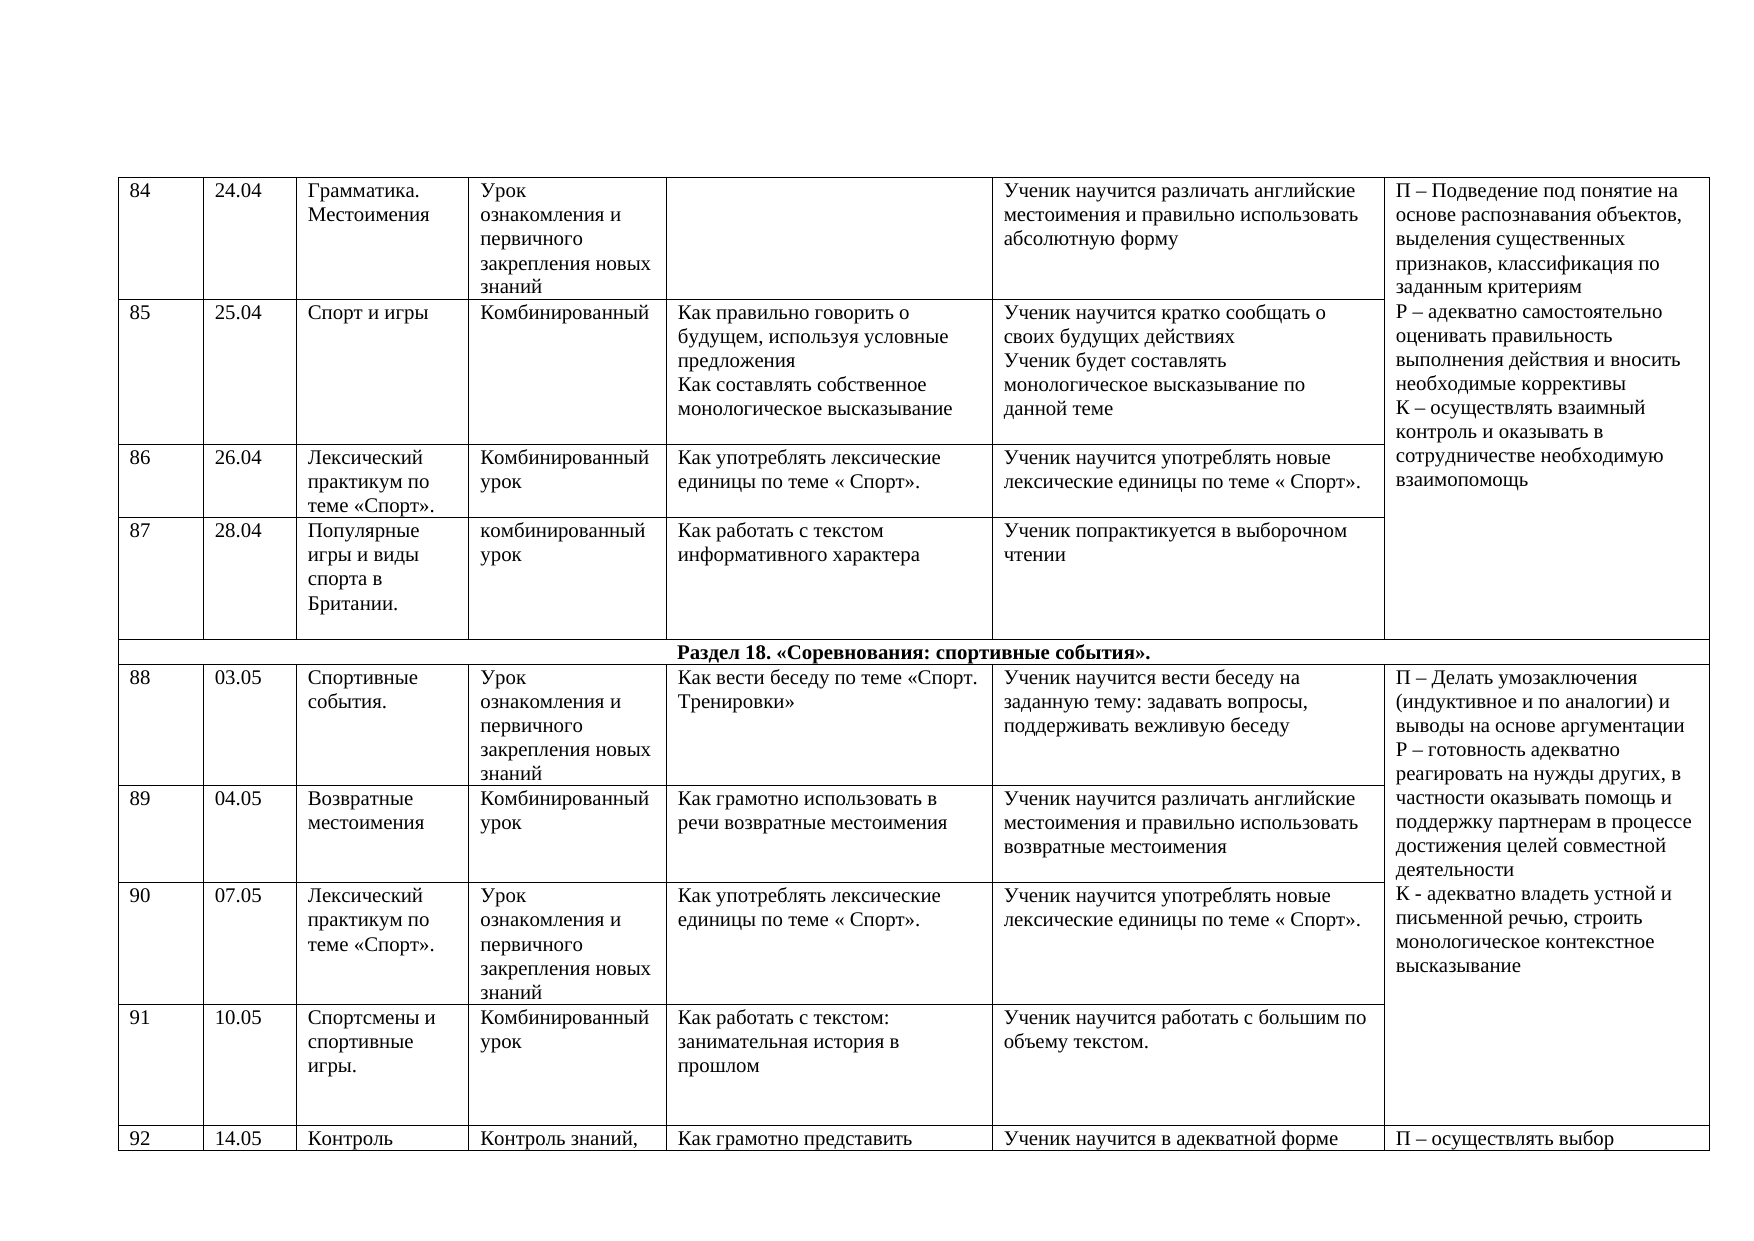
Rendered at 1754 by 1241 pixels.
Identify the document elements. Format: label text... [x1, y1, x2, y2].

table_cell 26.04 [204, 445, 296, 517]
table_cell комбинированный урок [469, 518, 666, 638]
table_cell 14.05 [204, 1126, 296, 1150]
table_cell 91 [119, 1005, 203, 1125]
table_cell Комбинированный урок [469, 445, 666, 517]
table_cell 10.05 [204, 1005, 296, 1125]
table_cell Ученик научится вести беседу на заданную тему: задавать вопросы, поддерживать вежливую беседу [993, 665, 1384, 785]
table_cell 90 [119, 883, 203, 1004]
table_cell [667, 1126, 992, 1150]
table_cell П – Подведение под понятие на основе распознавания объектов, выделения существенных признаков, классификация по заданным критериям Р – адекватно самостоятельно оценивать правильность выполнения действия и вносить необходимые коррективы К – осуществлять взаимный контроль и оказывать в сотрудничестве необходимую взаимопомощь [1385, 178, 1709, 638]
table_cell Урок ознакомления и первичного закрепления новых знаний [469, 178, 666, 298]
table_cell Ученик попрактикуется в выборочном чтении [993, 518, 1384, 638]
table_cell Комбинированный урок [469, 1005, 666, 1125]
table_cell Как употреблять лексические единицы по теме « Спорт». [667, 883, 992, 1004]
table_cell Комбинированный [469, 300, 666, 444]
table_cell Ученик научится употреблять новые лексические единицы по теме « Спорт». [993, 445, 1384, 517]
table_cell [993, 1126, 1384, 1150]
table_cell Как работать с текстом: занимательная история в прошлом [667, 1005, 992, 1125]
table_cell 07.05 [204, 883, 296, 1004]
table_cell Как работать с текстом информативного характера [667, 518, 992, 638]
table_cell 28.04 [204, 518, 296, 638]
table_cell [297, 1126, 468, 1150]
table_cell Лексический практикум по теме «Спорт». [297, 445, 468, 517]
table_cell Ученик научится работать с большим по объему текстом. [993, 1005, 1384, 1125]
table_cell Спорт и игры [297, 300, 468, 444]
table_cell 92 [119, 1126, 203, 1150]
table_cell П – Делать умозаключения (индуктивное и по аналогии) и выводы на основе аргументации Р – готовность адекватно реагировать на нужды других, в частности оказывать помощь и поддержку партнерам в процессе достижения целей совместной деятельности К - адекватно владеть устной и письменной речью, строить монологическое контекстное высказывание [1385, 665, 1709, 1125]
table_cell Спортивные события. [297, 665, 468, 785]
table_cell 85 [119, 300, 203, 444]
table_cell 03.05 [204, 665, 296, 785]
table_cell 88 [119, 665, 203, 785]
table_cell Раздел 18. «Соревнования: спортивные события». [119, 640, 1709, 664]
table_cell 25.04 [204, 300, 296, 444]
table_cell Как вести беседу по теме «Спорт. Тренировки» [667, 665, 992, 785]
table_cell 84 [119, 178, 203, 298]
table_cell Комбинированный урок [469, 786, 666, 882]
table_cell Ученик научится различать английские местоимения и правильно использовать возвратные местоимения [993, 786, 1384, 882]
table_cell Ученик научится кратко сообщать о своих будущих действиях Ученик будет составлять монологическое высказывание по данной теме [993, 300, 1384, 444]
table_cell Спортсмены и спортивные игры. [297, 1005, 468, 1125]
table_cell 89 [119, 786, 203, 882]
table_cell 24.04 [204, 178, 296, 298]
table_cell 04.05 [204, 786, 296, 882]
table_cell Как правильно говорить о будущем, используя условные предложения Как составлять собственное монологическое высказывание [667, 300, 992, 444]
table_cell 86 [119, 445, 203, 517]
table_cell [1385, 1126, 1709, 1150]
table_cell Как употреблять лексические единицы по теме « Спорт». [667, 445, 992, 517]
table_cell Лексический практикум по теме «Спорт». [297, 883, 468, 1004]
table_cell [667, 178, 992, 298]
table_cell Урок ознакомления и первичного закрепления новых знаний [469, 665, 666, 785]
table_cell Как грамотно использовать в речи возвратные местоимения [667, 786, 992, 882]
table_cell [469, 1126, 666, 1150]
table_cell 87 [119, 518, 203, 638]
table_cell Возвратные местоимения [297, 786, 468, 882]
table_cell Ученик научится различать английские местоимения и правильно использовать абсолютную форму [993, 178, 1384, 298]
table_cell Популярные игры и виды спорта в Британии. [297, 518, 468, 638]
table_cell Урок ознакомления и первичного закрепления новых знаний [469, 883, 666, 1004]
table_cell Ученик научится употреблять новые лексические единицы по теме « Спорт». [993, 883, 1384, 1004]
table_cell Грамматика. Местоимения [297, 178, 468, 298]
